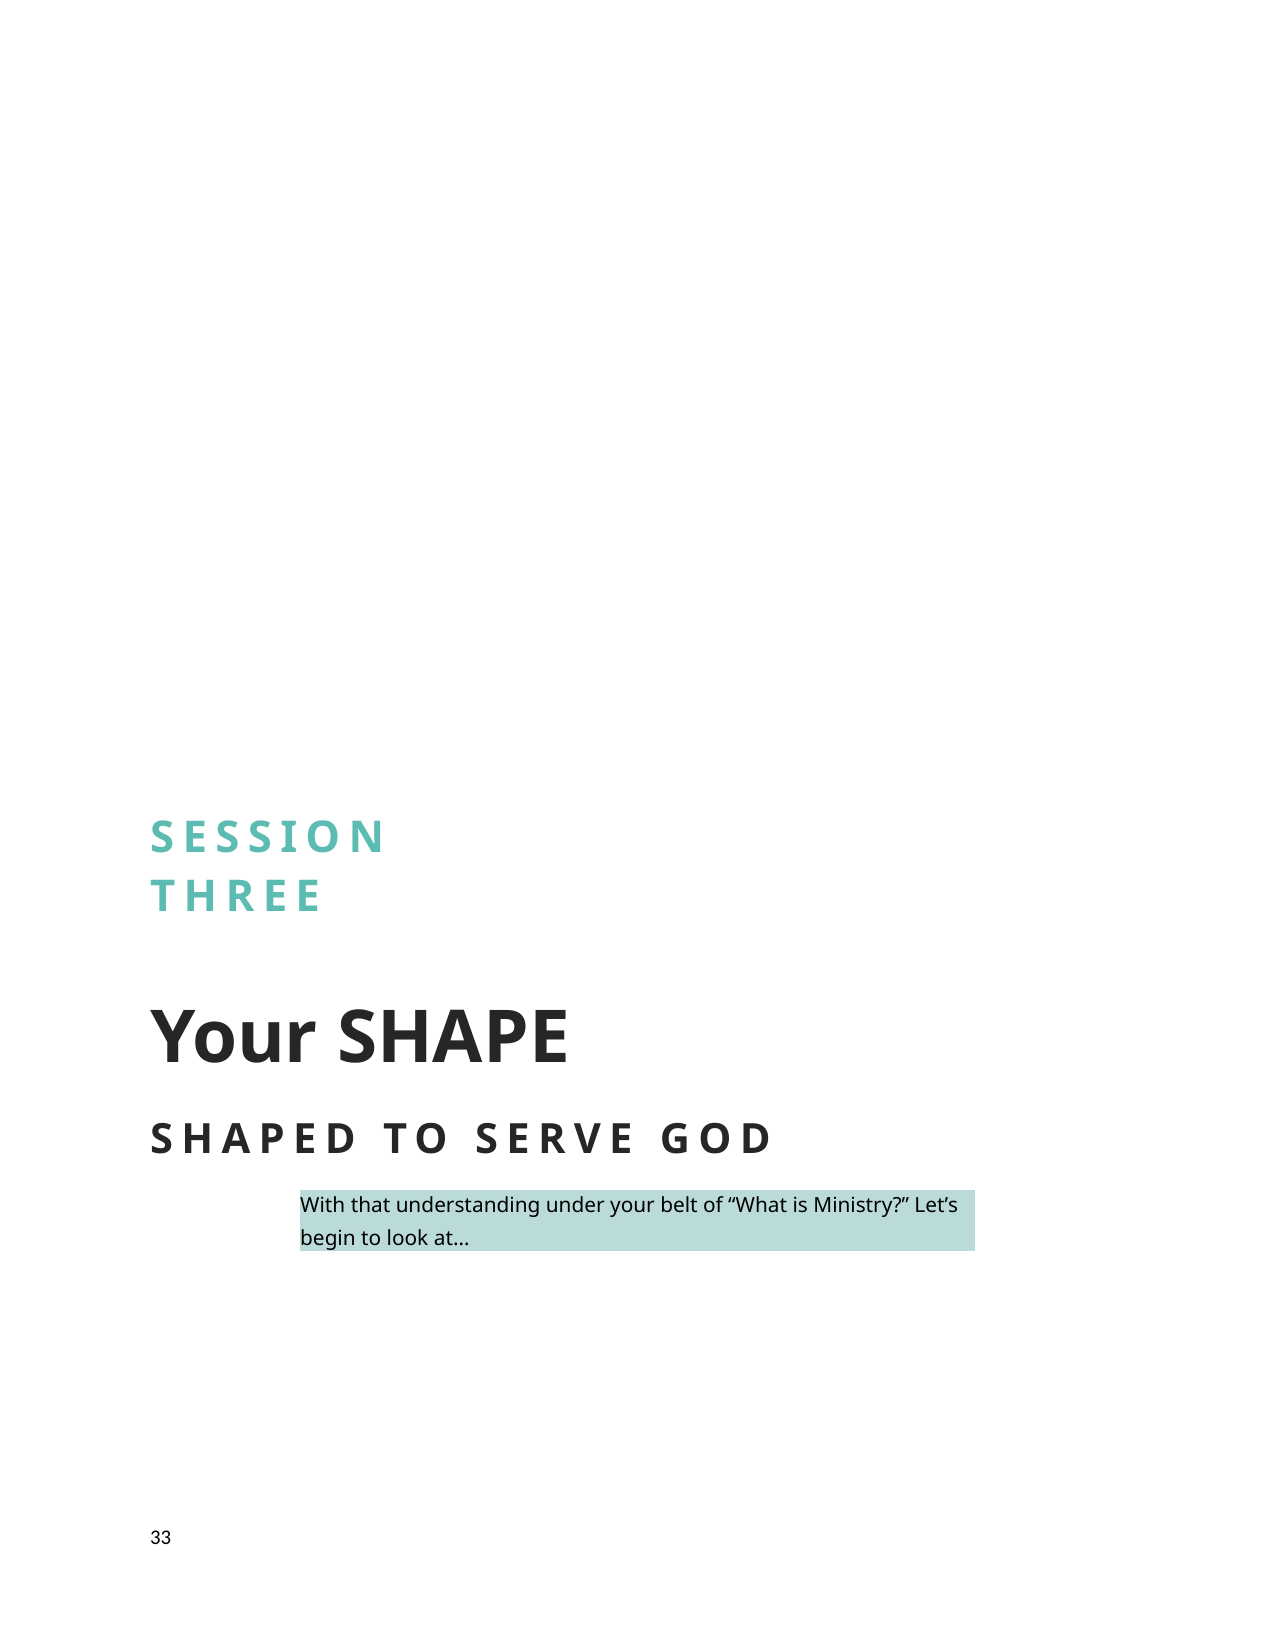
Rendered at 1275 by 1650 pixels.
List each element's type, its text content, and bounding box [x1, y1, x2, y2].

text SESSION [150, 805, 1125, 865]
text THREE [150, 865, 1275, 924]
text SHAPED TO SERVE GOD [150, 1108, 1125, 1165]
text With that understanding under your belt of “What is Ministry?” Let’s begin to look at… [300, 1190, 975, 1251]
text Your SHAPE [150, 984, 1125, 1083]
